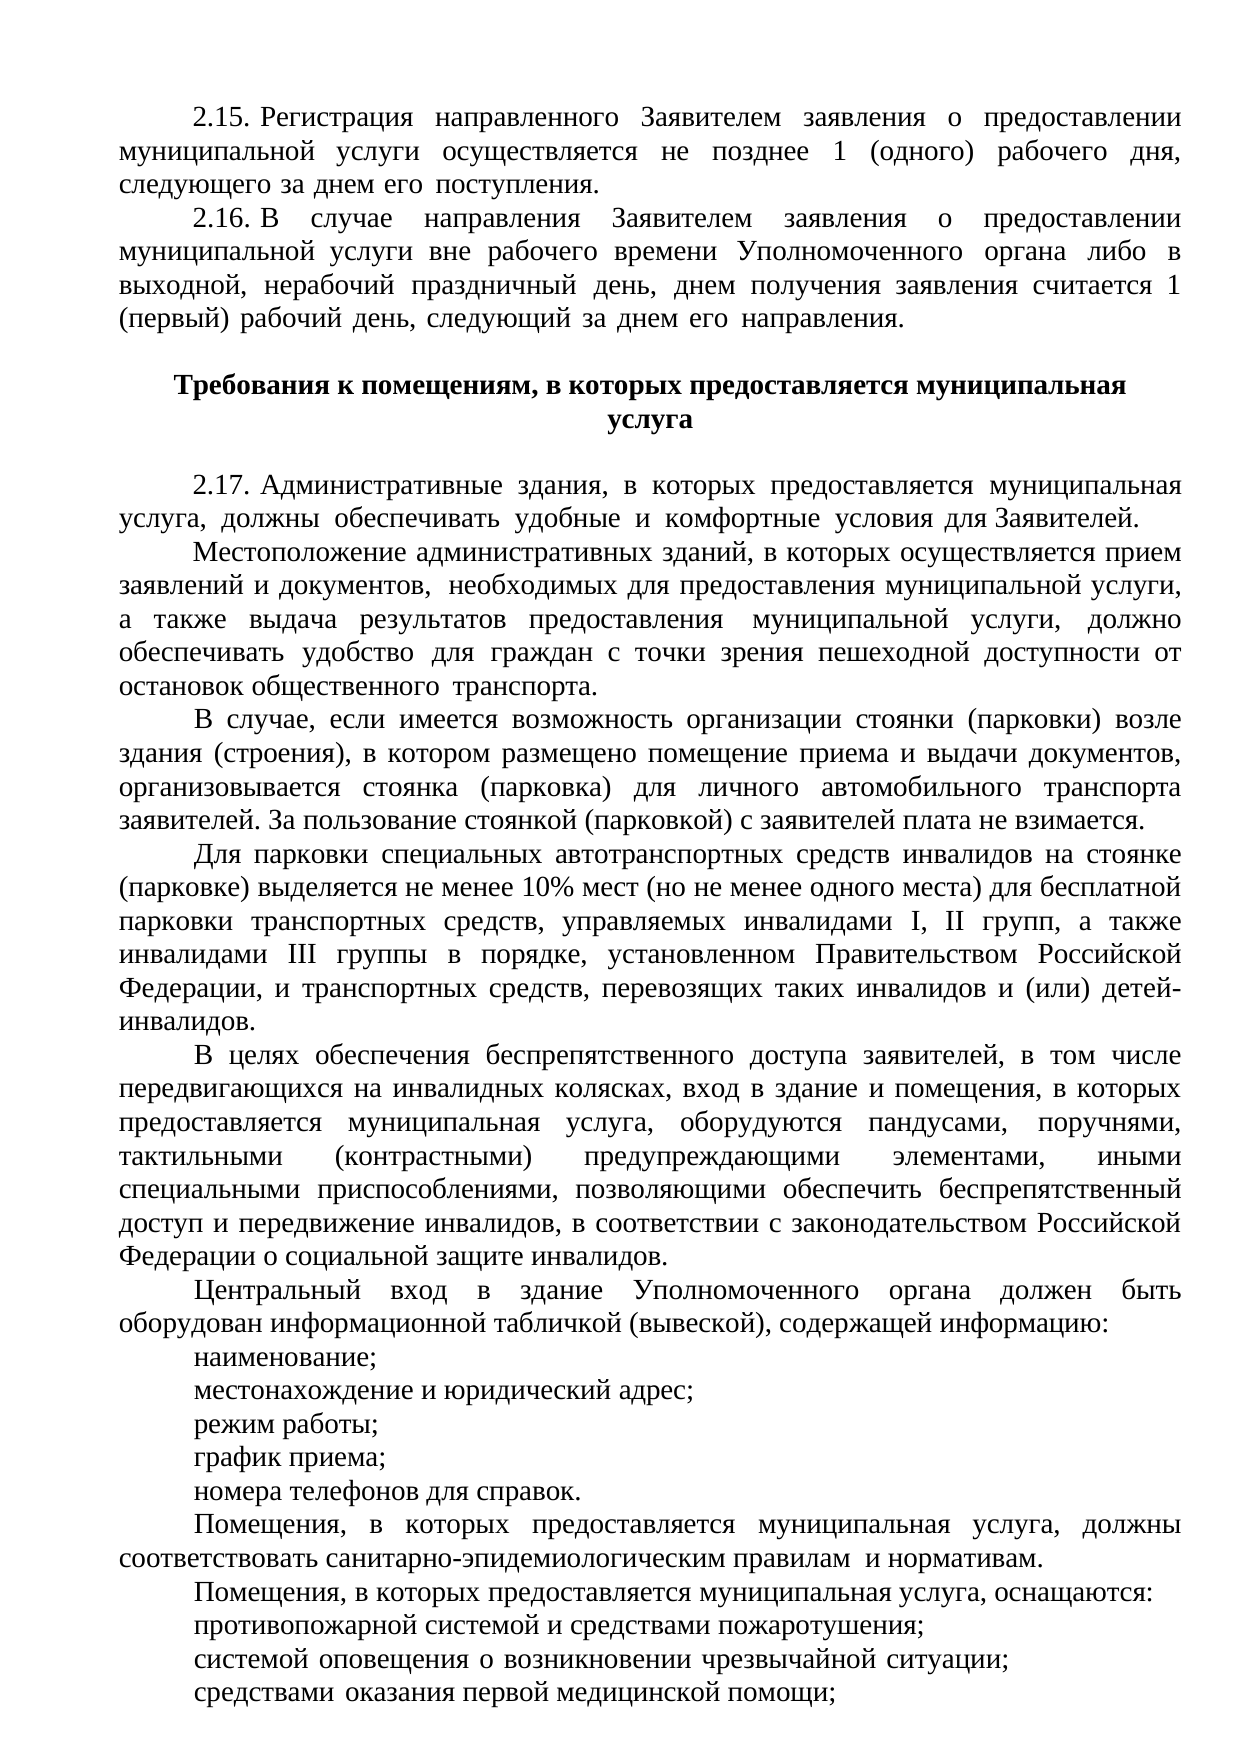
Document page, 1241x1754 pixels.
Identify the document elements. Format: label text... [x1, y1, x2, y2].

text В случае, если имеется возможность организации стоянки (парковки) возле здания (строения), в котором размещено помещение приема и выдачи документов, организовывается стоянка (парковка) для личного автомобильного транспорта заявителей. За пользование стоянкой (парковкой) с заявителей плата не взимается. [118, 702, 1182, 836]
text В целях обеспечения беспрепятственного доступа заявителей, в том числе передвигающихся на инвалидных колясках, вход в здание и помещения, в которых предоставляется муниципальная услуга, оборудуются пандусами, поручнями, тактильными (контрастными) предупреждающими элементами, иными специальными приспособлениями, позволяющими обеспечить беспрепятственный доступ и передвижение инвалидов, в соответствии с законодательством Российской Федерации о социальной защите инвалидов. [118, 1037, 1182, 1272]
subtitle Требования к помещениям, в которых предоставляется муниципальная услуга [151, 367, 1149, 434]
list В случае направления Заявителем заявления о предоставлении муниципальной услуги вне рабочего времени Уполномоченного органа либо в выходной, нерабочий праздничный день, днем получения заявления считается 1 (первый) рабочий день, следующий за днем его направления. [118, 200, 1182, 334]
text Для парковки специальных автотранспортных средств инвалидов на стоянке (парковке) выделяется не менее 10% мест (но не менее одного места) для бесплатной парковки транспортных средств, управляемых инвалидами I, II групп, а также инвалидами III группы в порядке, установленном Правительством Российской Федерации, и транспортных средств, перевозящих таких инвалидов и (или) детей- инвалидов. [118, 836, 1182, 1037]
text график приема; [193, 1439, 1192, 1473]
list Административные здания, в которых предоставляется муниципальная услуга, должны обеспечивать удобные и комфортные условия для Заявителей. [118, 467, 1182, 534]
text режим работы; [193, 1406, 787, 1439]
text средствами оказания первой медицинской помощи; [193, 1674, 1182, 1708]
text номера телефонов для справок. [193, 1473, 1192, 1507]
list Регистрация направленного Заявителем заявления о предоставлении муниципальной услуги осуществляется не позднее 1 (одного) рабочего дня, следующего за днем его поступления. [118, 99, 1182, 200]
text Помещения, в которых предоставляется муниципальная услуга, оснащаются: [118, 1574, 1181, 1607]
text Центральный вход в здание Уполномоченного органа должен быть оборудован информационной табличкой (вывеской), содержащей информацию: [118, 1272, 1181, 1339]
text противопожарной системой и средствами пожаротушения; [193, 1607, 1192, 1641]
text системой оповещения о возникновении чрезвычайной ситуации; [193, 1641, 1182, 1674]
text Помещения, в которых предоставляется муниципальная услуга, должны соответствовать санитарно-эпидемиологическим правилам и нормативам. [118, 1507, 1182, 1574]
text Местоположение административных зданий, в которых осуществляется прием заявлений и документов, необходимых для предоставления муниципальной услуги, а также выдача результатов предоставления муниципальной услуги, должно обеспечивать удобство для граждан с точки зрения пешеходной доступности от остановок общественного транспорта. [118, 534, 1182, 702]
text наименование; [193, 1339, 1192, 1372]
text местонахождение и юридический адрес; [193, 1372, 787, 1406]
